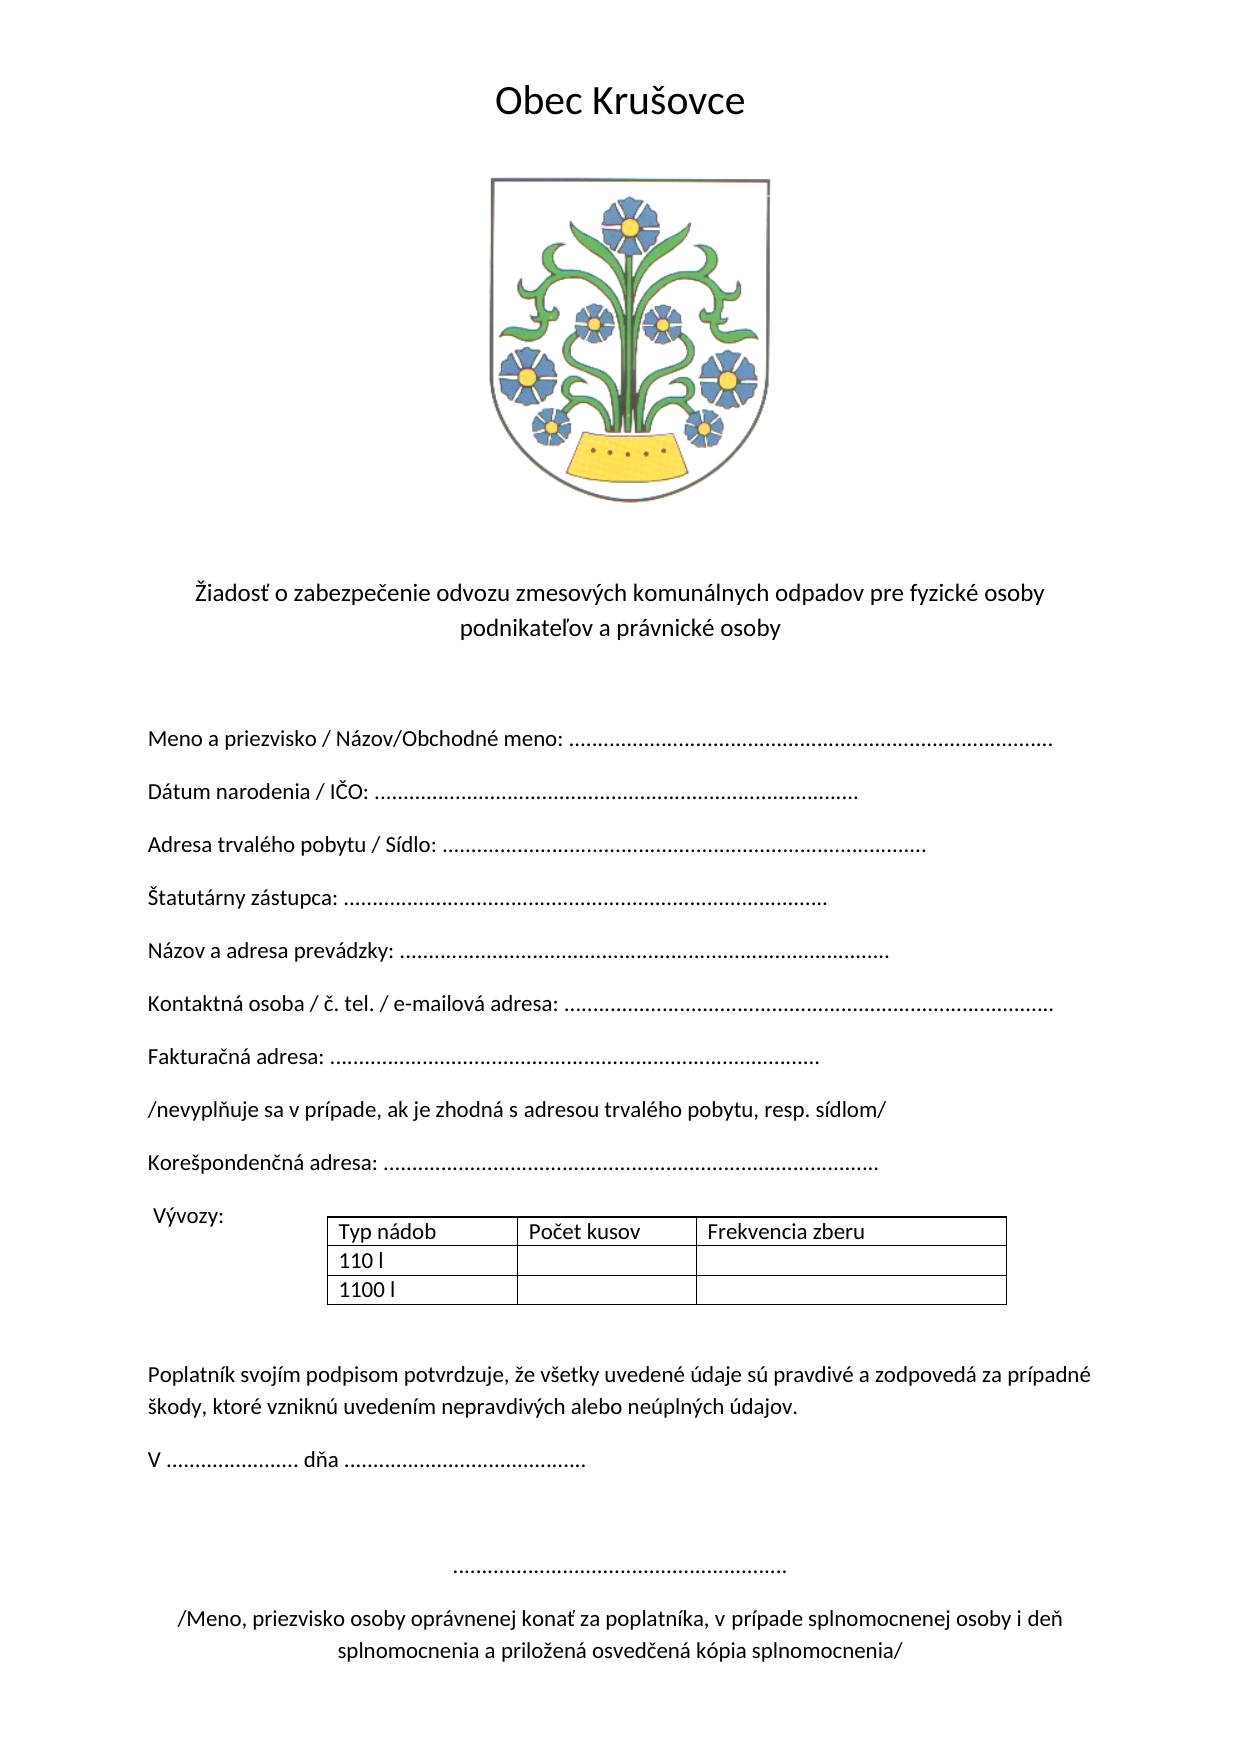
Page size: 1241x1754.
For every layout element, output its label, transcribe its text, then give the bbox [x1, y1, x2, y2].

text Korešpondenčná adresa: ...................................................................................... [148, 1148, 1093, 1176]
text V ....................... dňa .......................................... [148, 1445, 1093, 1473]
table_header Typ nádob [328, 1218, 517, 1245]
table_cell 110 l [328, 1246, 517, 1274]
text Štatutárny zástupca: .................................................................................... [148, 883, 1093, 911]
table_cell [518, 1246, 696, 1274]
text Dátum narodenia / IČO: .................................................................................... [148, 777, 1093, 805]
table_cell [697, 1276, 1006, 1303]
text Adresa trvalého pobytu / Sídlo: .................................................................................... [148, 830, 1093, 858]
text Žiadosť o zabezpečenie odvozu zmesových komunálnych odpadov pre fyzické osoby podnikateľov a právnické osoby [148, 577, 1093, 643]
text Fakturačná adresa: ..................................................................................... [148, 1042, 1093, 1070]
text Názov a adresa prevádzky: ..................................................................................... [148, 936, 1093, 964]
text Vývozy: [148, 1201, 1093, 1229]
text Poplatník svojím podpisom potvrdzuje, že všetky uvedené údaje sú pravdivé a zodpovedá za prípadné škody, ktoré vzniknú uvedením nepravdivých alebo neúplných údajov. [148, 1360, 1093, 1420]
text Meno a priezvisko / Názov/Obchodné meno: .................................................................................... [148, 724, 1093, 752]
text Obec Krušovce [148, 74, 1093, 125]
table_cell [518, 1276, 696, 1303]
table_header Počet kusov [518, 1218, 696, 1245]
text .......................................................... [148, 1551, 1093, 1579]
text /nevyplňuje sa v prípade, ak je zhodná s adresou trvalého pobytu, resp. sídlom/ [148, 1095, 1093, 1123]
table_cell [697, 1246, 1006, 1274]
text /Meno, priezvisko osoby oprávnenej konať za poplatníka, v prípade splnomocnenej osoby i deň splnomocnenia a priložená osvedčená kópia splnomocnenia/ [148, 1604, 1093, 1665]
text Kontaktná osoba / č. tel. / e-mailová adresa: ..................................................................................... [148, 989, 1093, 1017]
table_header Frekvencia zberu [697, 1218, 1006, 1245]
table_cell 1100 l [328, 1276, 517, 1303]
